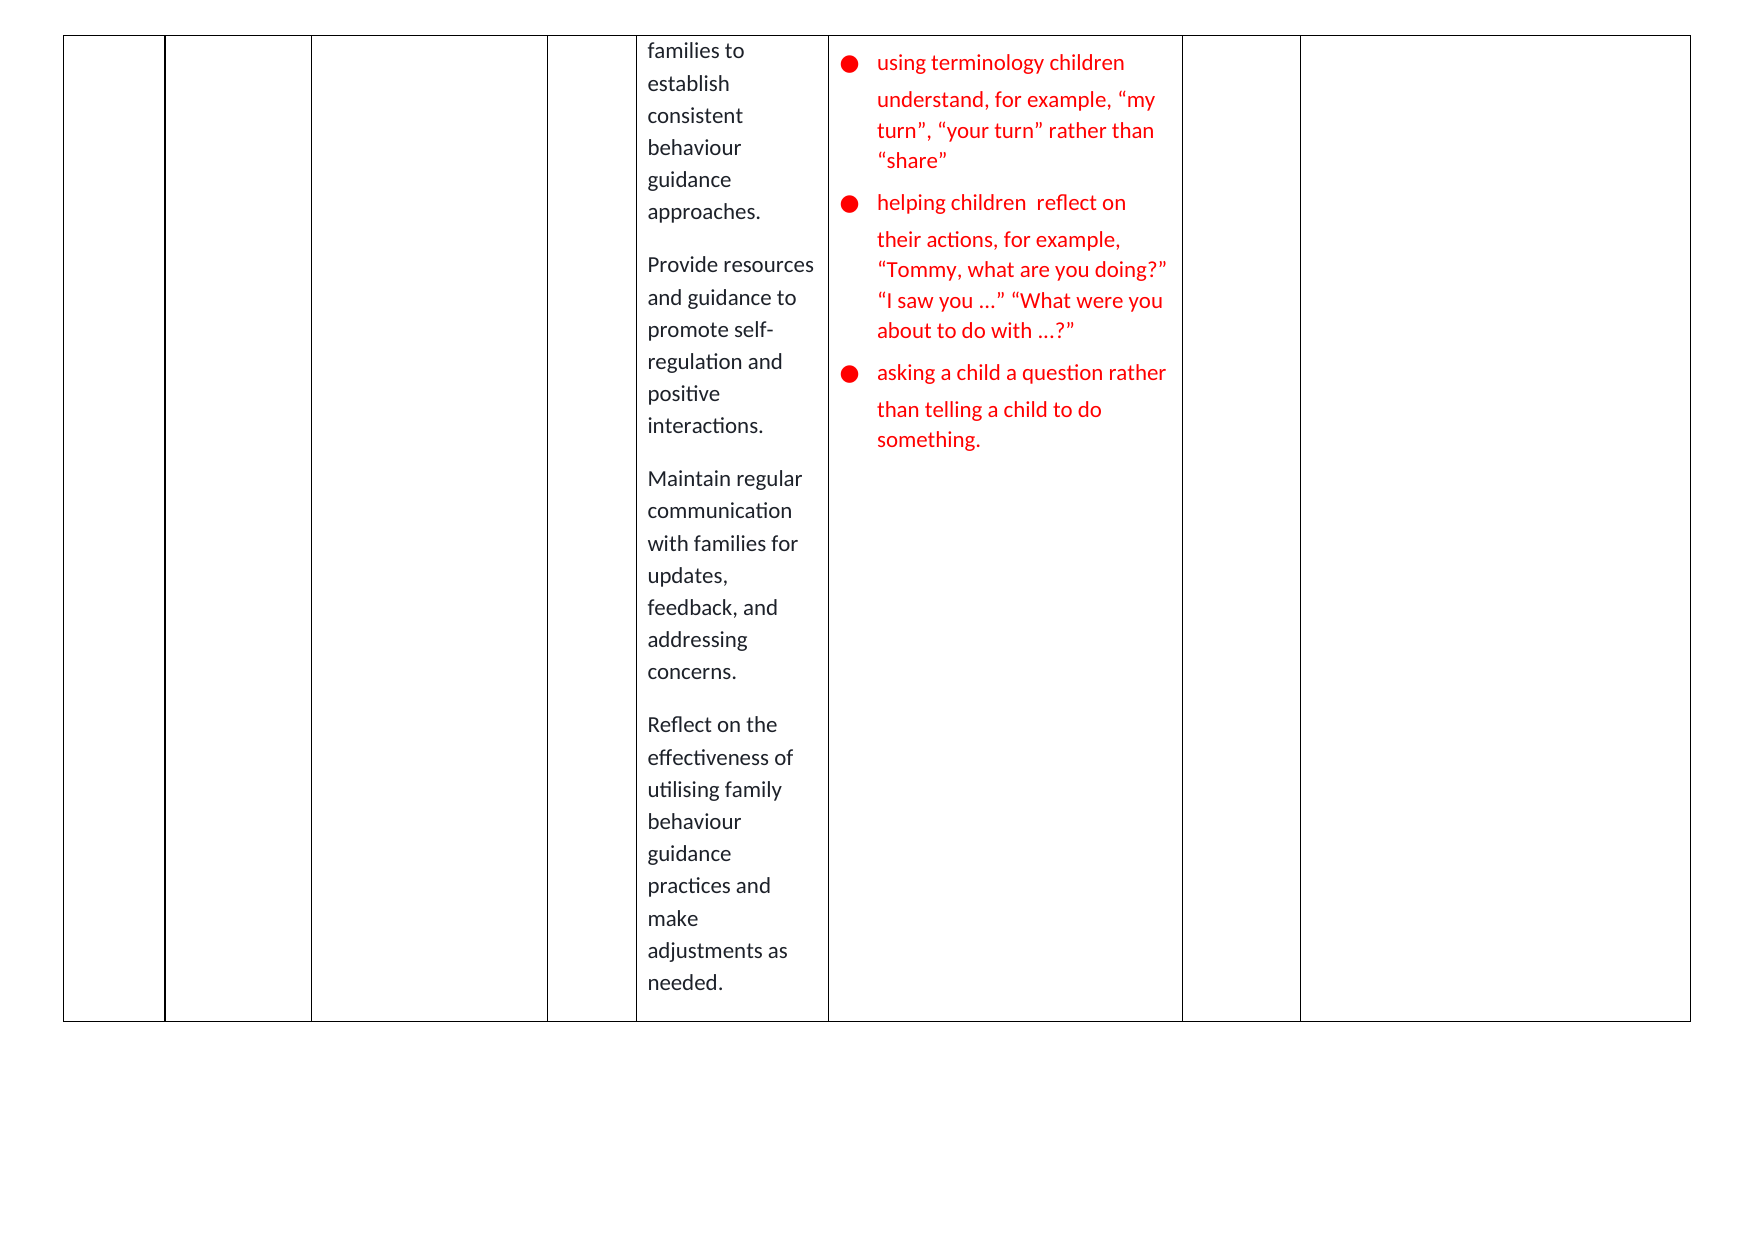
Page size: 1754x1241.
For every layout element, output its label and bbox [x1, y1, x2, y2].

table_cell [166, 36, 311, 1021]
table_cell [312, 36, 547, 1021]
table_cell [64, 36, 164, 1021]
table_cell [829, 36, 1182, 1021]
table_cell [637, 36, 828, 1021]
table_cell [1183, 36, 1300, 1021]
table_cell [1301, 36, 1690, 1021]
table_cell [548, 36, 636, 1021]
